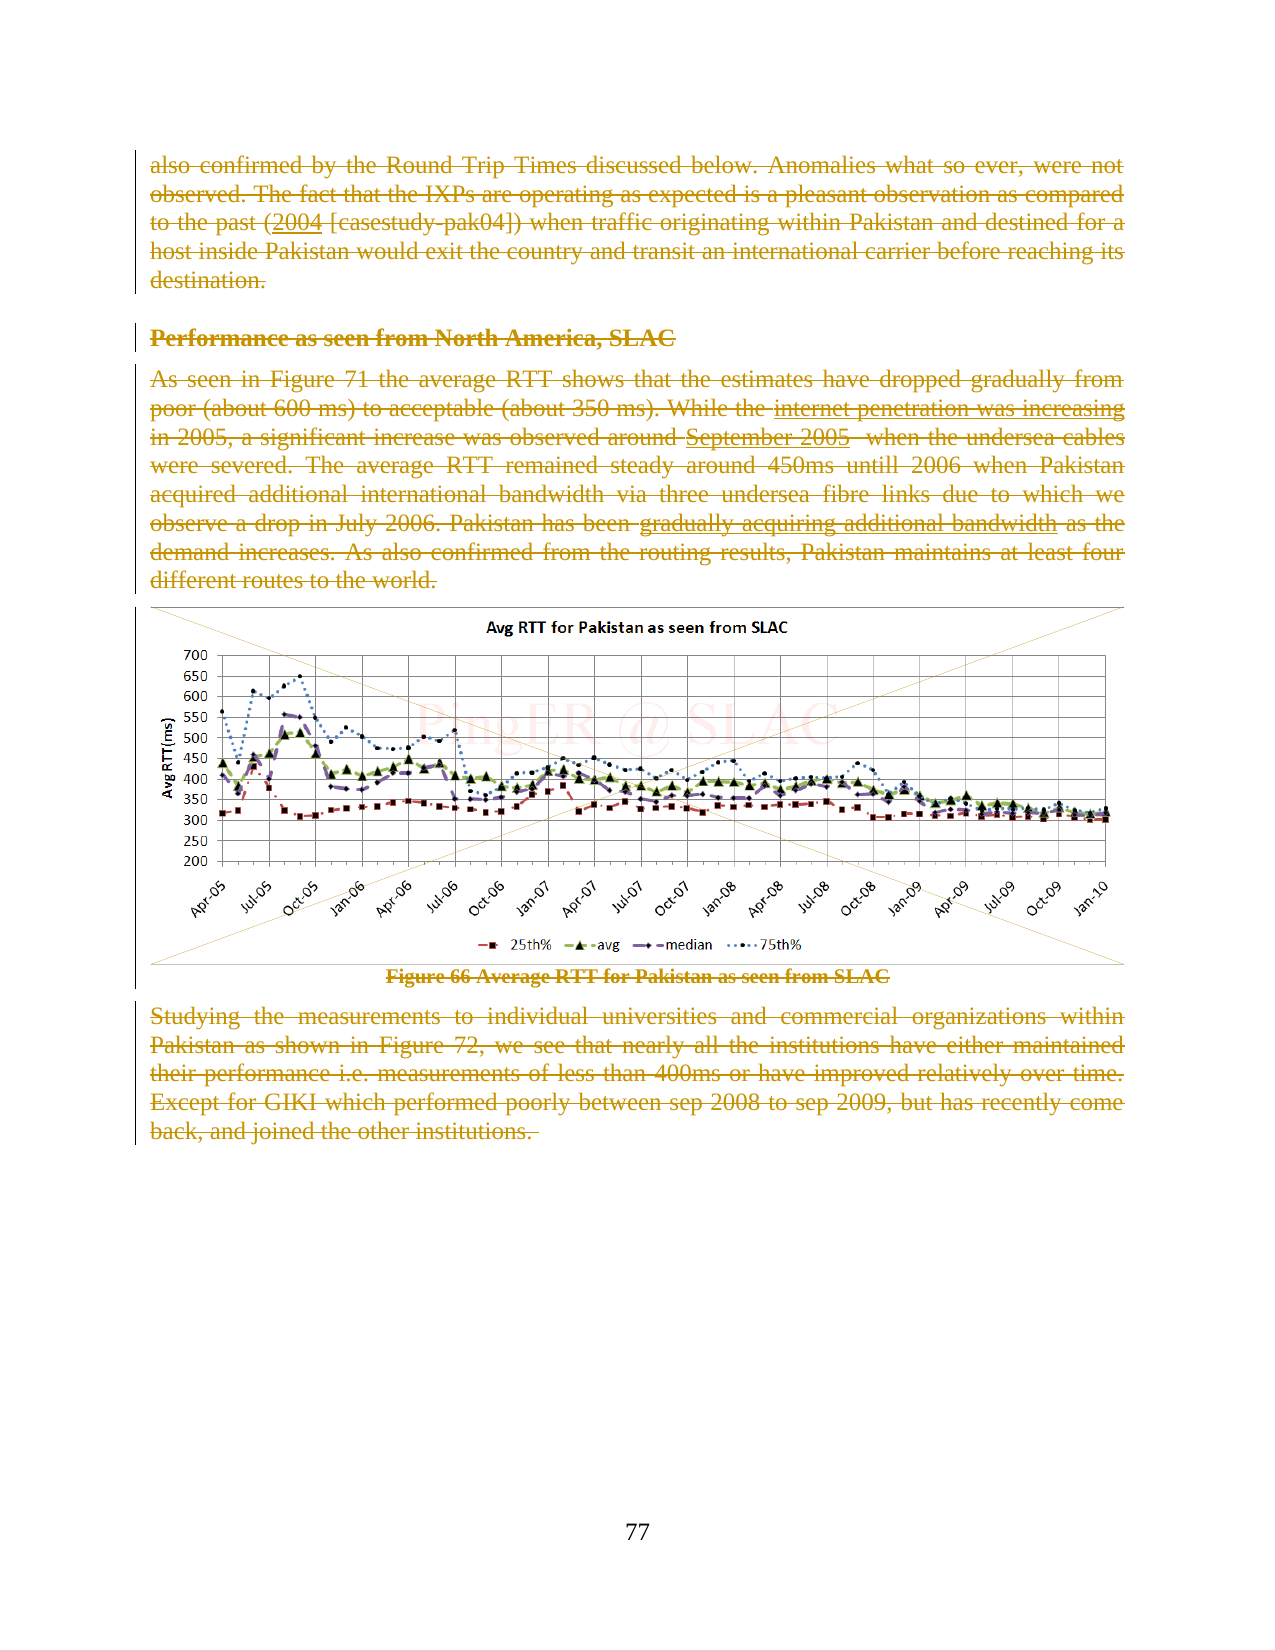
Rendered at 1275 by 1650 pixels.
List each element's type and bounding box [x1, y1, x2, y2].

picture [153, 606, 1122, 785]
picture [150, 607, 635, 964]
picture [640, 607, 1125, 964]
picture [153, 786, 1122, 965]
